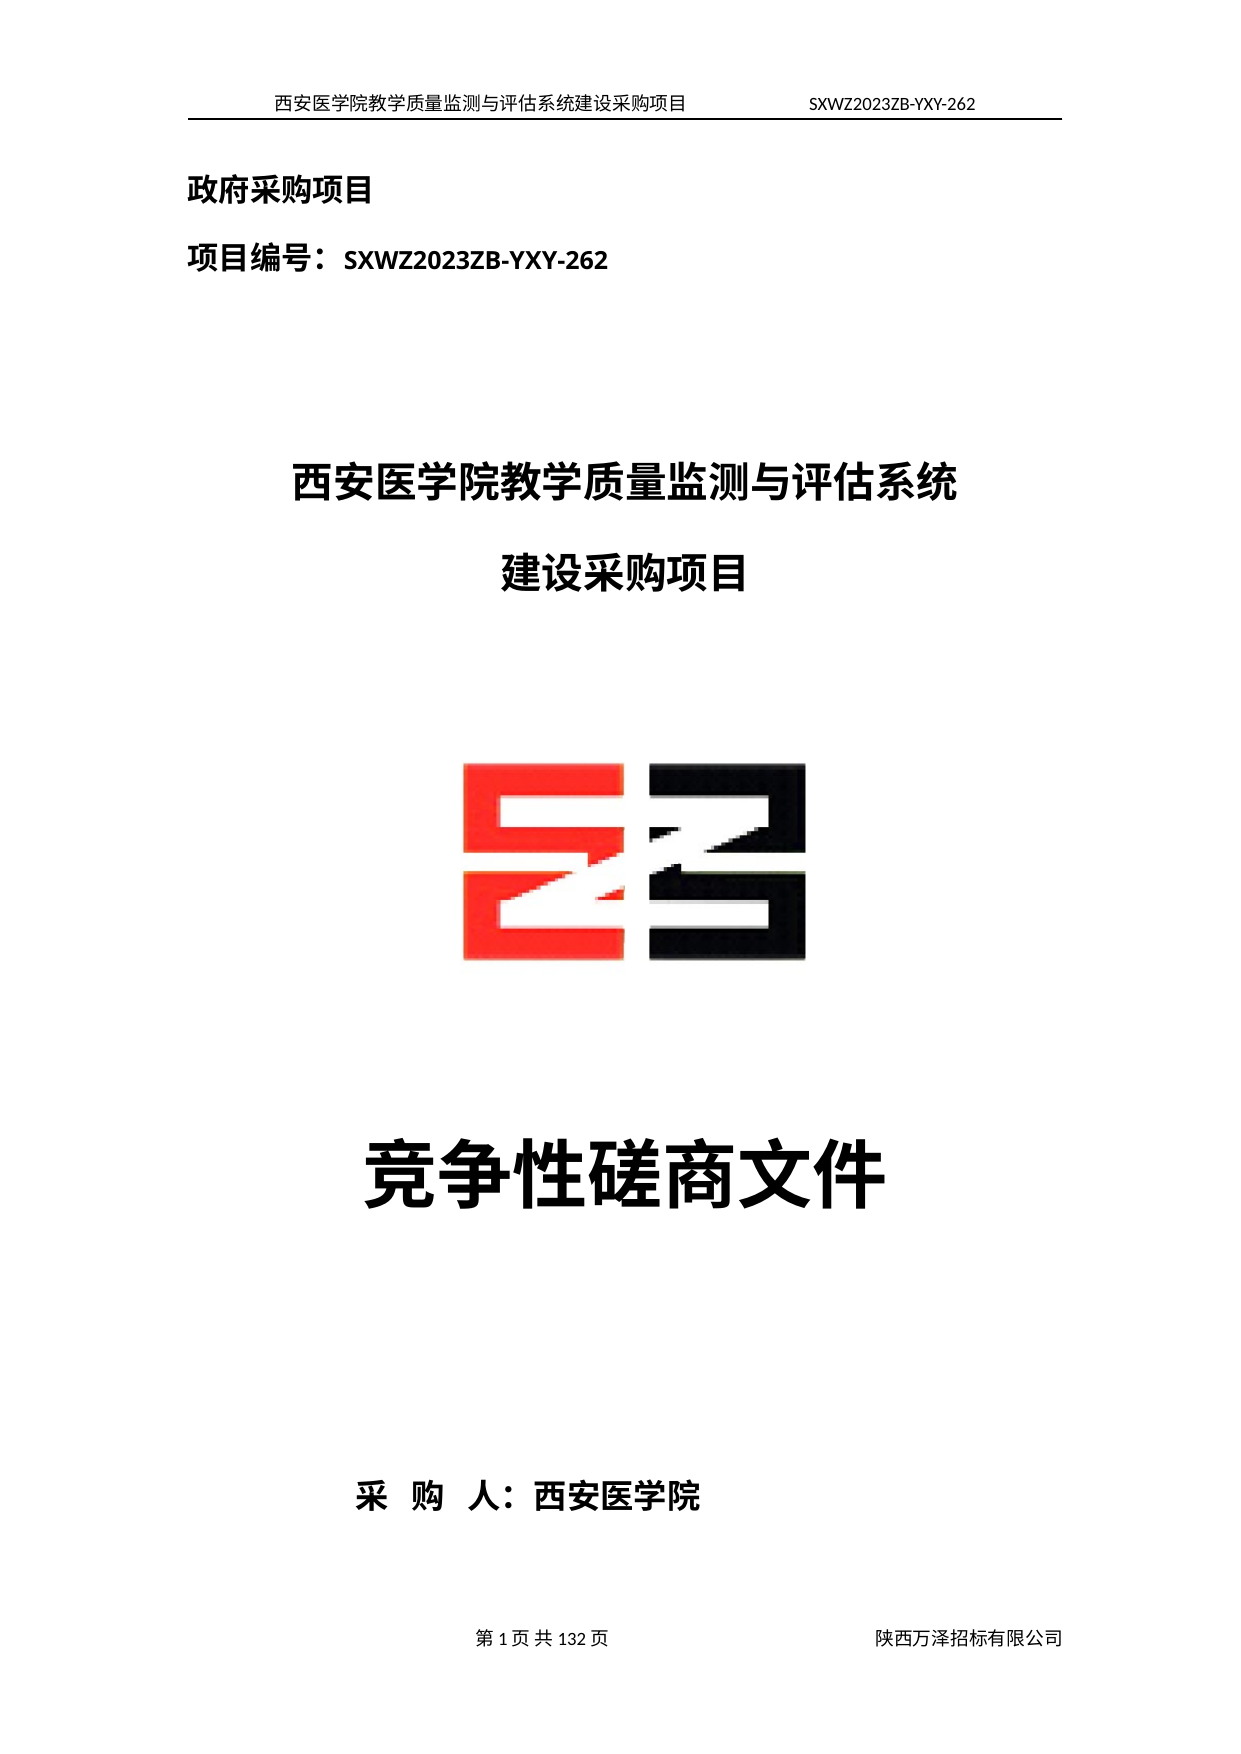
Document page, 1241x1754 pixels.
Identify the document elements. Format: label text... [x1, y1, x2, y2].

text 竞争性磋商文件 [187, 1116, 1062, 1224]
picture [444, 744, 820, 978]
text 西安医学院教学质量监测与评估系统 [187, 449, 1062, 510]
text 建设采购项目 [187, 540, 1062, 600]
text 政府采购项目 [187, 165, 1062, 210]
text 采 购 人：西安医学院 [187, 1470, 1062, 1518]
text 项目编号：SXWZ2023ZB-YXY-262 [187, 233, 1062, 278]
